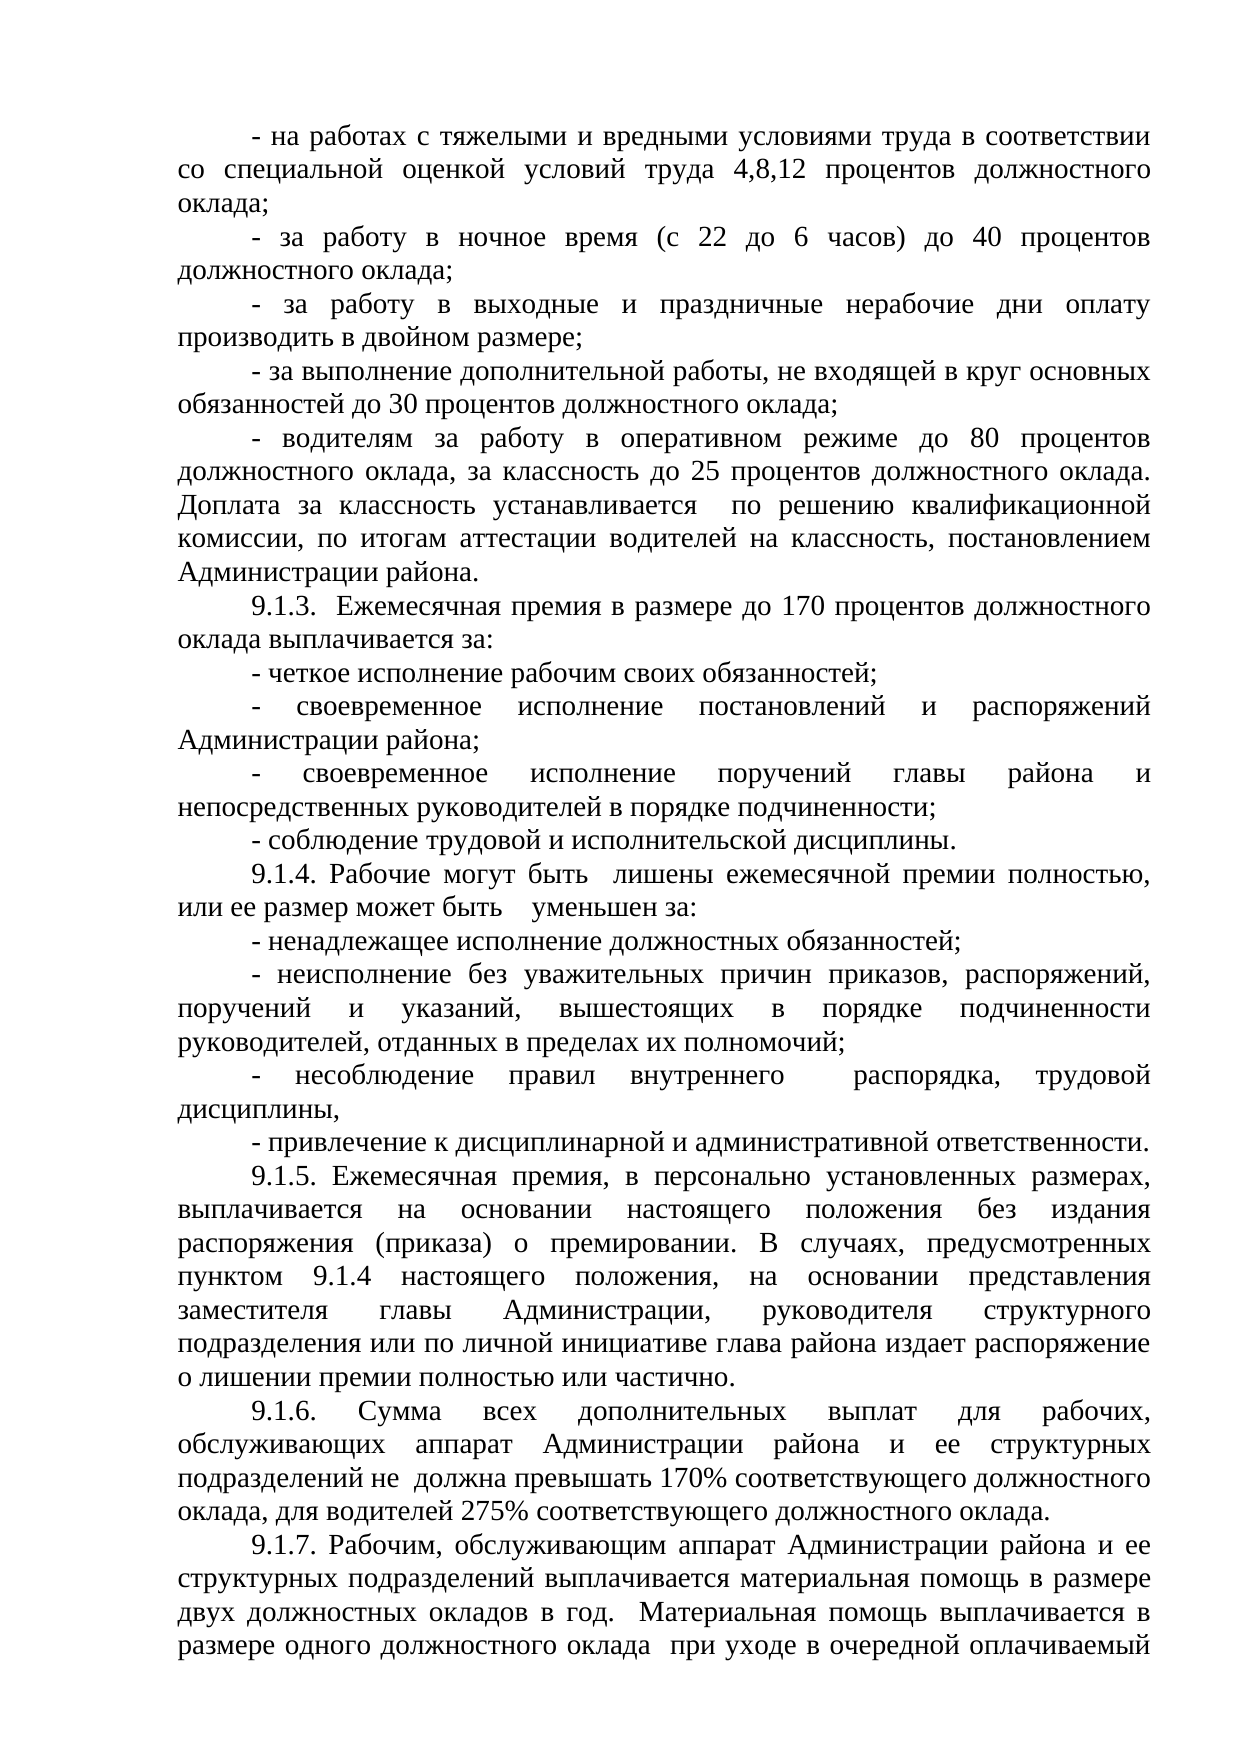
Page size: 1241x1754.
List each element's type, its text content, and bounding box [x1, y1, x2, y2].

text - привлечение к дисциплинарной и административной ответственности. [177, 1124, 1152, 1158]
text 9.1.6. Сумма всех дополнительных выплат для рабочих, обслуживающих аппарат Администрации района и ее структурных подразделений не должна превышать 170% соответствующего должностного оклада, для водителей 275% соответствующего должностного оклада. [177, 1393, 1152, 1527]
text - своевременное исполнение поручений главы района и непосредственных руководителей в порядке подчиненности; [177, 755, 1152, 822]
text - ненадлежащее исполнение должностных обязанностей; [177, 923, 1152, 957]
text - за работу в выходные и праздничные нерабочие дни оплату производить в двойном размере; [177, 286, 1152, 353]
text 9.1.5. Ежемесячная премия, в персонально установленных размерах, выплачивается на основании настоящего положения без издания распоряжения (приказа) о премировании. В случаях, предусмотренных пунктом 9.1.4 настоящего положения, на основании представления заместителя главы Администрации, руководителя структурного подразделения или по личной инициативе глава района издает распоряжение о лишении премии полностью или частично. [177, 1158, 1152, 1393]
text - водителям за работу в оперативном режиме до 80 процентов должностного оклада, за классность до 25 процентов должностного оклада. Доплата за классность устанавливается по решению квалификационной комиссии, по итогам аттестации водителей на классность, постановлением Администрации района. [177, 420, 1152, 588]
text - несоблюдение правил внутреннего распорядка, трудовой дисциплины, [177, 1057, 1152, 1124]
text - за работу в ночное время (с 22 до 6 часов) до 40 процентов должностного оклада; [177, 219, 1152, 286]
text - своевременное исполнение постановлений и распоряжений Администрации района; [177, 688, 1152, 755]
text 9.1.3. Ежемесячная премия в размере до 170 процентов должностного оклада выплачивается за: [177, 588, 1152, 655]
text - за выполнение дополнительной работы, не входящей в круг основных обязанностей до 30 процентов должностного оклада; [177, 353, 1152, 420]
text 9.1.4. Рабочие могут быть лишены ежемесячной премии полностью, или ее размер может быть уменьшен за: [177, 856, 1152, 923]
text - неисполнение без уважительных причин приказов, распоряжений, поручений и указаний, вышестоящих в порядке подчиненности руководителей, отданных в пределах их полномочий; [177, 957, 1152, 1057]
text - соблюдение трудовой и исполнительской дисциплины. [177, 822, 1152, 856]
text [177, 1527, 1152, 1661]
text - четкое исполнение рабочим своих обязанностей; [177, 655, 1152, 688]
text - на работах с тяжелыми и вредными условиями труда в соответствии со специальной оценкой условий труда 4,8,12 процентов должностного оклада; [177, 118, 1152, 219]
